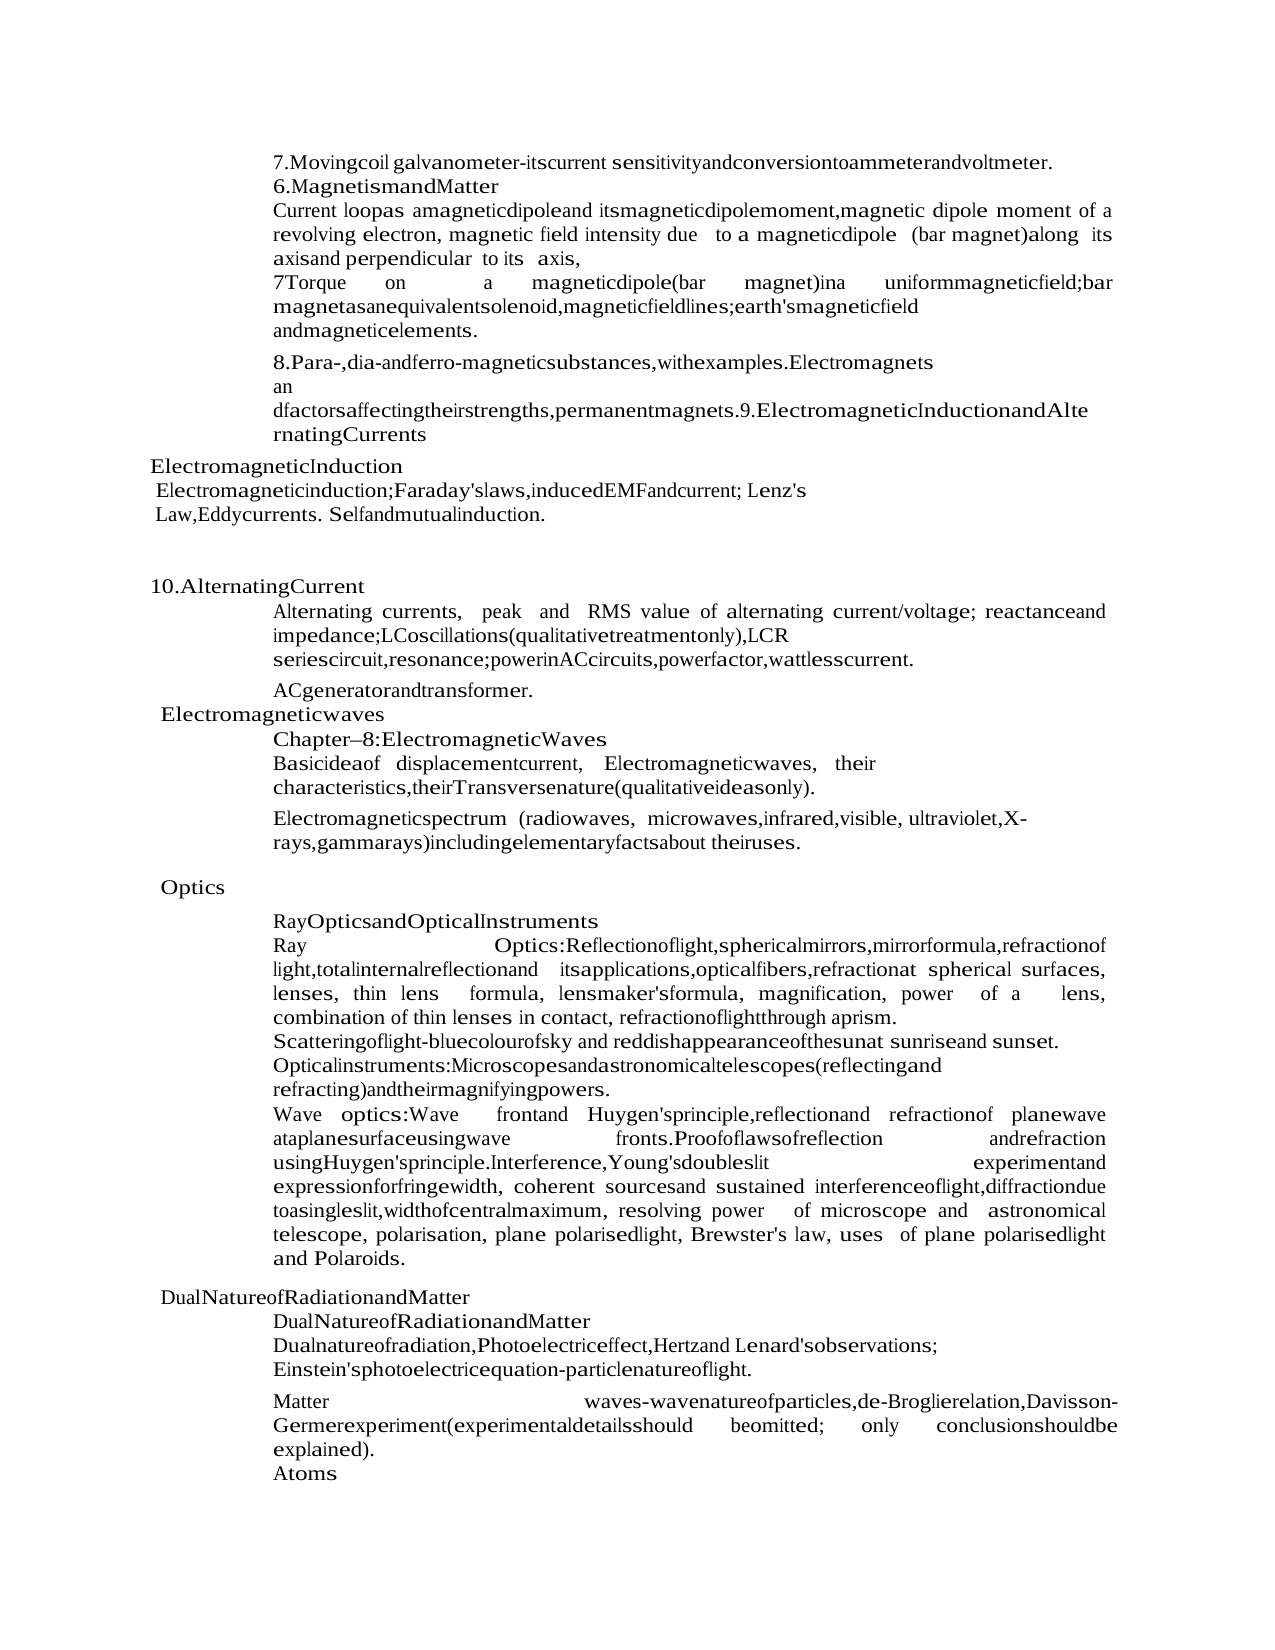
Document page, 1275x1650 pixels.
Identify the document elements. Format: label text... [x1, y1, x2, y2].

text Dualnatureofradiation,Photoelectriceffect,Hertzand Lenard'sobservations; Einstein'sphotoelectricequation-particlenatureoflight. [273, 1333, 1118, 1381]
text Chapter–8:ElectromagneticWaves [273, 726, 661, 751]
text 10.AlternatingCurrent [150, 574, 609, 598]
text DualNatureofRadiationandMatter [160, 1285, 1125, 1309]
text Alternating currents, peak and RMS value of alternating current/voltage; reactanceand impedance;LCoscillations(qualitativetreatmentonly),LCR seriescircuit,resonance;powerinACcircuits,powerfactor,wattlesscurrent. [273, 598, 1106, 671]
text Ray Optics:Reflectionoflight,sphericalmirrors,mirrorformula,refractionof light,totalinternalreflectionand itsapplications,opticalfibers,refractionat spherical surfaces, lenses, thin lens formula, lensmaker'sformula, magnification, power of a lens, combination of thin lenses in contact, refractionoflightthrough aprism. [273, 933, 1106, 1029]
text Wave optics:Wave frontand Huygen'sprinciple,reflectionand refractionof planewave ataplanesurfaceusingwave fronts.Proofoflawsofreflection andrefraction usingHuygen'sprinciple.Interference,Young'sdoubleslit experimentand expressionforfringewidth, coherent sourcesand sustained interferenceoflight,diffractiondue toasingleslit,widthofcentralmaximum, resolving power of microscope and astronomical telescope, polarisation, plane polarisedlight, Brewster's law, uses of plane polarisedlight and Polaroids. [273, 1101, 1106, 1270]
text Scatteringoflight-bluecolourofsky and reddishappearanceofthesunat sunriseand sunset. [273, 1029, 1074, 1053]
text RayOpticsandOpticalInstruments [273, 909, 804, 933]
text Electromagneticwaves [160, 702, 1125, 726]
text 7Torque on a magneticdipole(bar magnet)ina uniformmagneticfield;bar magnetasanequivalentsolenoid,magneticfieldlines;earth'smagneticfield andmagneticelements. [273, 270, 1112, 342]
text Basicideaof displacementcurrent, Electromagneticwaves, their characteristics,theirTransversenature(qualitativeideasonly). [273, 751, 1112, 799]
text 8.Para-,dia-andferro-magneticsubstances,withexamples.Electromagnets andfactorsaffectingtheirstrengths,permanentmagnets.9.ElectromagneticInductionandAlternatingCurrents [273, 350, 1090, 446]
text Opticalinstruments:Microscopesandastronomicaltelescopes(reflectingand refracting)andtheirmagnifyingpowers. [273, 1053, 1101, 1101]
text Electromagneticspectrum (radiowaves, microwaves,infrared,visible, ultraviolet,X-rays,gammarays)includingelementaryfactsabout theiruses. [273, 806, 1111, 854]
text Optics [160, 875, 1125, 899]
text 7.Movingcoil galvanometer-itscurrent sensitivityandconversiontoammeterandvoltmeter. [273, 150, 1112, 174]
text DualNatureofRadiationandMatter [273, 1309, 819, 1333]
text ElectromagneticInduction [150, 454, 694, 478]
text Matter waves-wavenatureofparticles,de-Broglierelation,Davisson-Germerexperiment(experimentaldetailsshould beomitted; only conclusionshouldbe explained). [273, 1389, 1118, 1461]
text Atoms [273, 1461, 471, 1485]
text ACgeneratorandtransformer. [273, 678, 582, 702]
text Current loopas amagneticdipoleand itsmagneticdipolemoment,magnetic dipole moment of a revolving electron, magnetic field intensity due to a magneticdipole (bar magnet)along its axisand perpendicular to its axis, [273, 198, 1112, 270]
text 6.MagnetismandMatter [273, 174, 651, 198]
text Law,Eddycurrents. Selfandmutualinduction. [150, 502, 758, 526]
text Electromagneticinduction;Faraday'slaws,inducedEMFandcurrent; Lenz's [150, 478, 1089, 502]
